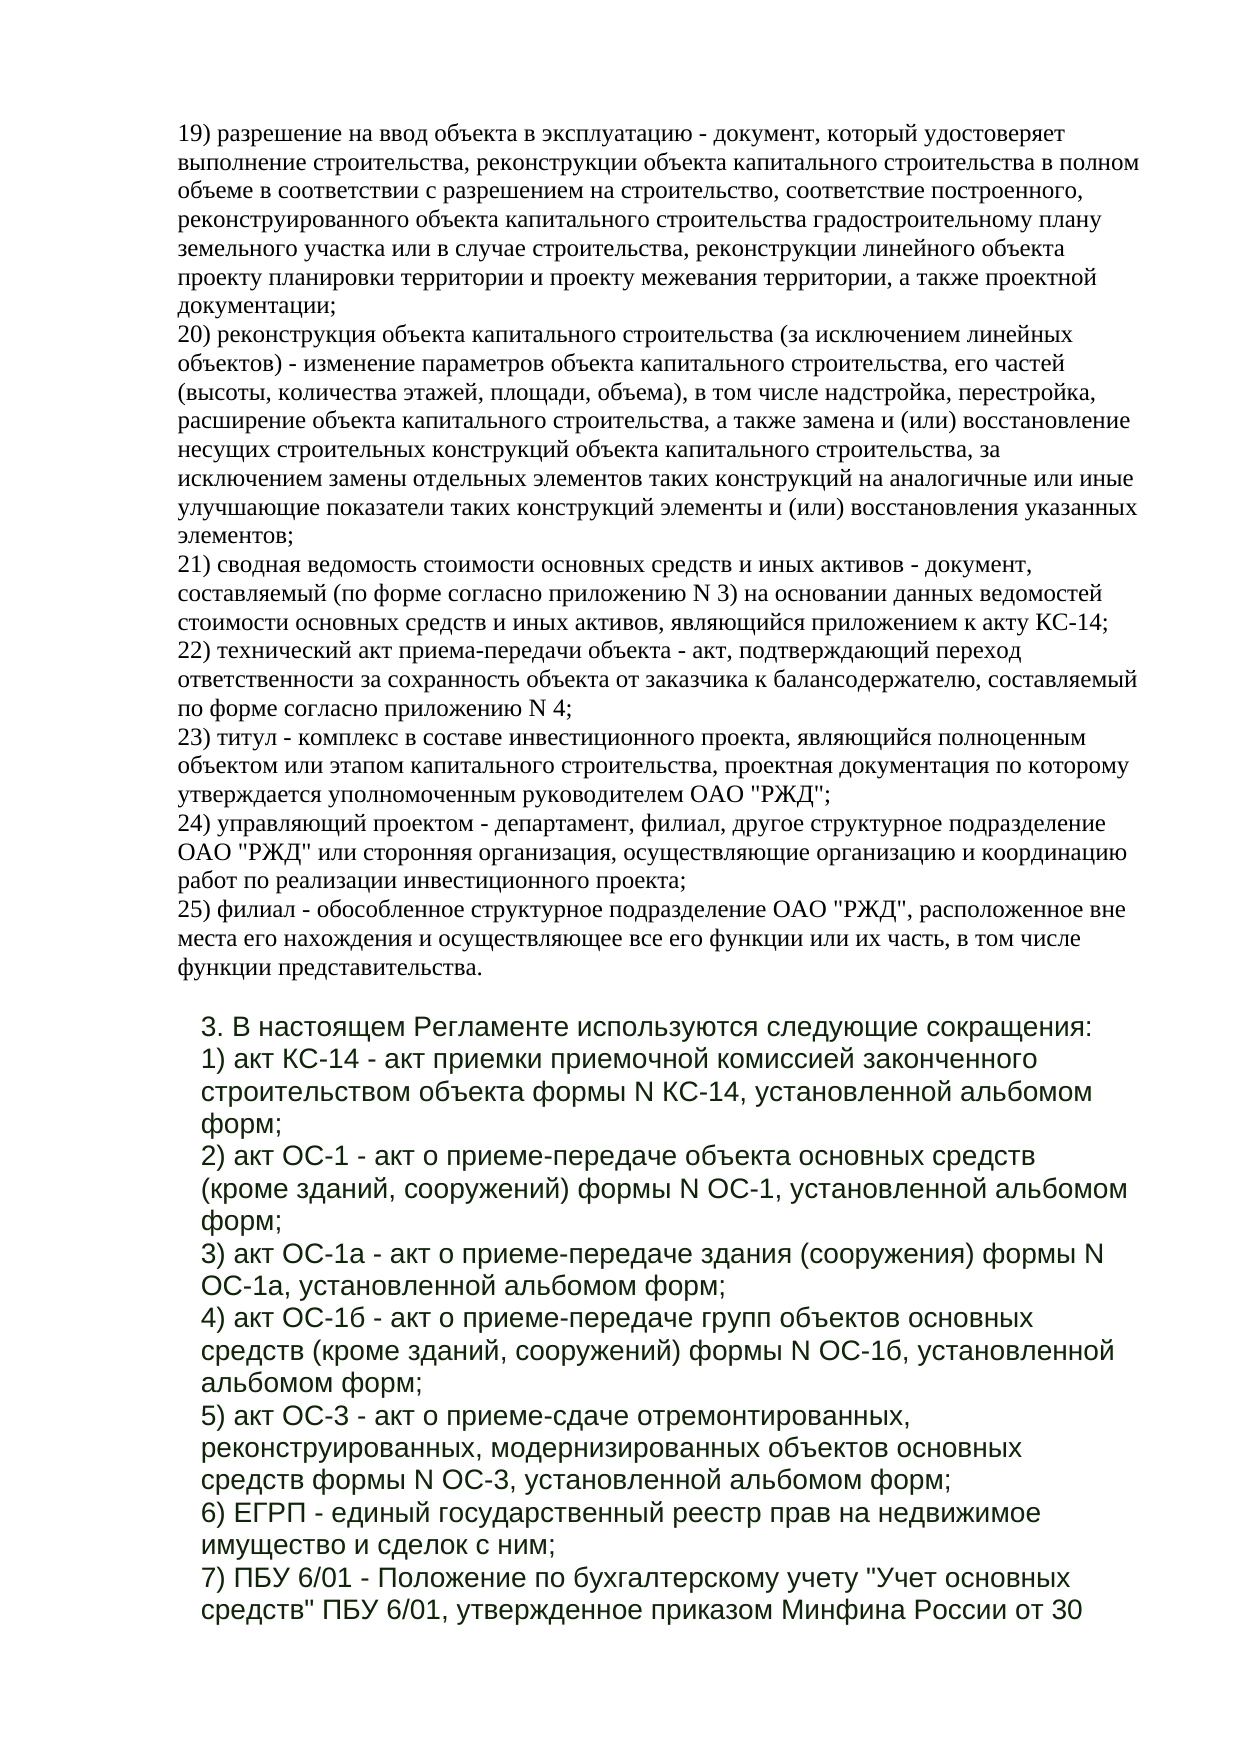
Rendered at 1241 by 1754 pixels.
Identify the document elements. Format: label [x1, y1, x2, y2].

text [177, 118, 1152, 981]
text [201, 1010, 1128, 1625]
